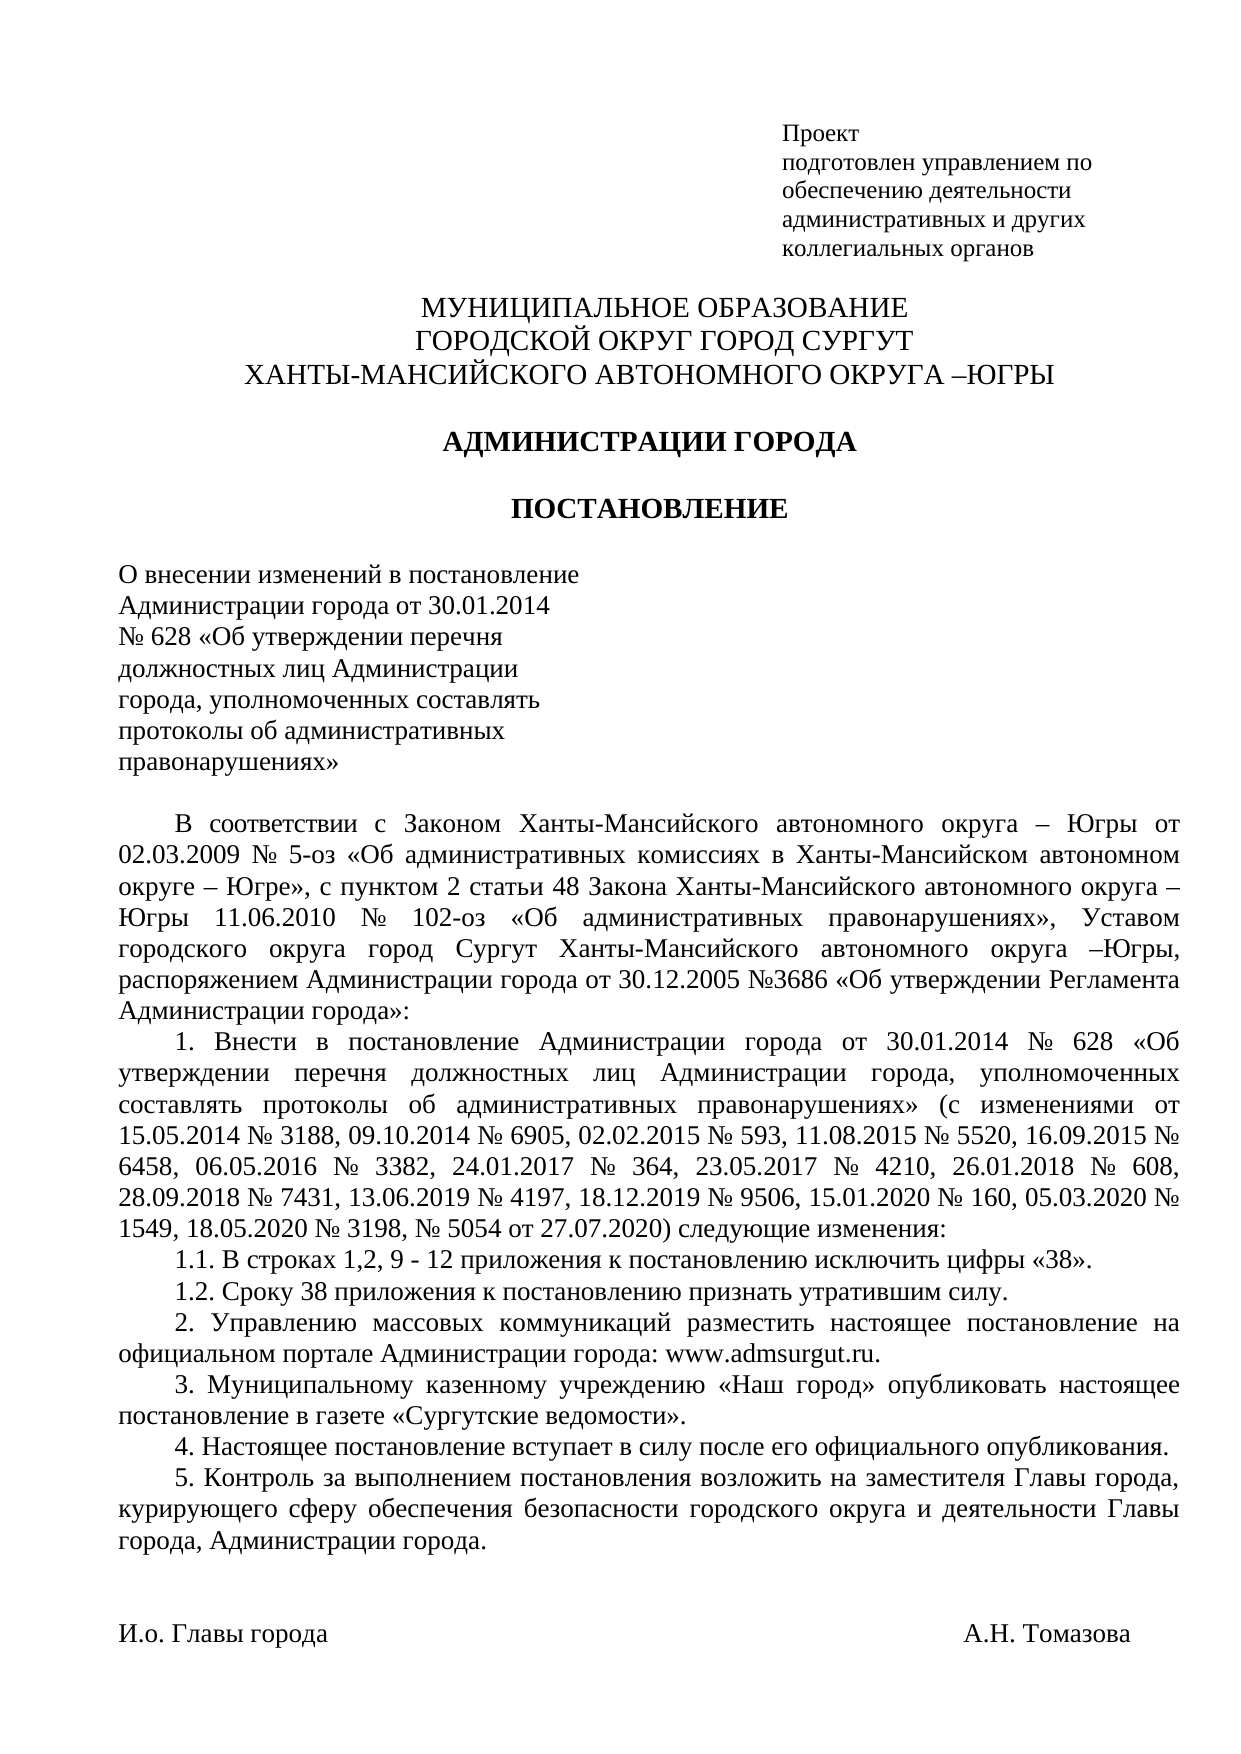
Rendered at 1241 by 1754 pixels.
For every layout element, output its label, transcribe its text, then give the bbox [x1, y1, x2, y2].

text 4. Настоящее постановление вступает в силу после его официального опубликования. [118, 1430, 1181, 1461]
text правонарушениях» [118, 745, 1211, 776]
text И.о. Главы города А.Н. Томазова [118, 1617, 1211, 1648]
text города, уполномоченных составлять [118, 683, 1181, 714]
text протоколы об административных [118, 714, 1181, 745]
text АДМИНИСТРАЦИИ ГОРОДА [118, 424, 1181, 458]
text № 628 «Об утверждении перечня [118, 621, 1181, 652]
text 1. Внести в постановление Администрации города от 30.01.2014 № 628 «Об утверждении перечня должностных лиц Администрации города, уполномоченных составлять протоколы об административных правонарушениях» (с изменениями от 15.05.2014 № 3188, 09.10.2014 № 6905, 02.02.2015 № 593, 11.08.2015 № 5520, 16.09.2015 № 6458, 06.05.2016 № 3382, 24.01.2017 № 364, 23.05.2017 № 4210, 26.01.2018 № 608, 28.09.2018 № 7431, 13.06.2019 № 4197, 18.12.2019 № 9506, 15.01.2020 № 160, 05.03.2020 № 1549, 18.05.2020 № 3198, № 5054 от 27.07.2020) следующие изменения: [118, 1025, 1181, 1243]
text Администрации города от 30.01.2014 [118, 589, 1181, 621]
text Проект [782, 118, 1211, 147]
text ГОРОДСКОЙ ОКРУГ ГОРОД СУРГУТ [118, 323, 1181, 357]
text 3. Муниципальному казенному учреждению «Наш город» опубликовать настоящее постановление в газете «Сургутские ведомости». [118, 1368, 1181, 1430]
text О внесении изменений в постановление [118, 558, 1181, 589]
text 1.2. Сроку 38 приложения к постановлению признать утратившим силу. [118, 1274, 1181, 1306]
text 1.1. В строках 1,2, 9 - 12 приложения к постановлению исключить цифры «38». [118, 1243, 1181, 1274]
text подготовлен управлением по обеспечению деятельности административных и других коллегиальных органов [782, 147, 1211, 262]
subtitle В соответствии с Законом Ханты-Мансийского автономного округа – Югры от 02.03.2009 № 5-оз «Об административных комиссиях в Ханты-Мансийском автономном округе – Югре», с пунктом 2 статьи 48 Закона Ханты-Мансийского автономного округа – Югры 11.06.2010 № 102-оз «Об административных правонарушениях», Уставом городского округа город Сургут Ханты-Мансийского автономного округа –Югры, распоряжением Администрации города от 30.12.2005 №3686 «Об утверждении Регламента Администрации города»: [118, 807, 1181, 1025]
text 5. Контроль за выполнением постановления возложить на заместителя Главы города, курирующего сферу обеспечения безопасности городского округа и деятельности Главы города, Администрации города. [118, 1461, 1181, 1555]
text МУНИЦИПАЛЬНОЕ ОБРАЗОВАНИЕ [118, 290, 1211, 323]
text ПОСТАНОВЛЕНИЕ [118, 491, 1181, 525]
text ХАНТЫ-МАНСИЙСКОГО АВТОНОМНОГО ОКРУГА –ЮГРЫ [118, 357, 1181, 391]
text должностных лиц Администрации [118, 652, 1181, 683]
text 2. Управлению массовых коммуникаций разместить настоящее постановление на официальном портале Администрации города: www.admsurgut.ru. [118, 1306, 1181, 1368]
